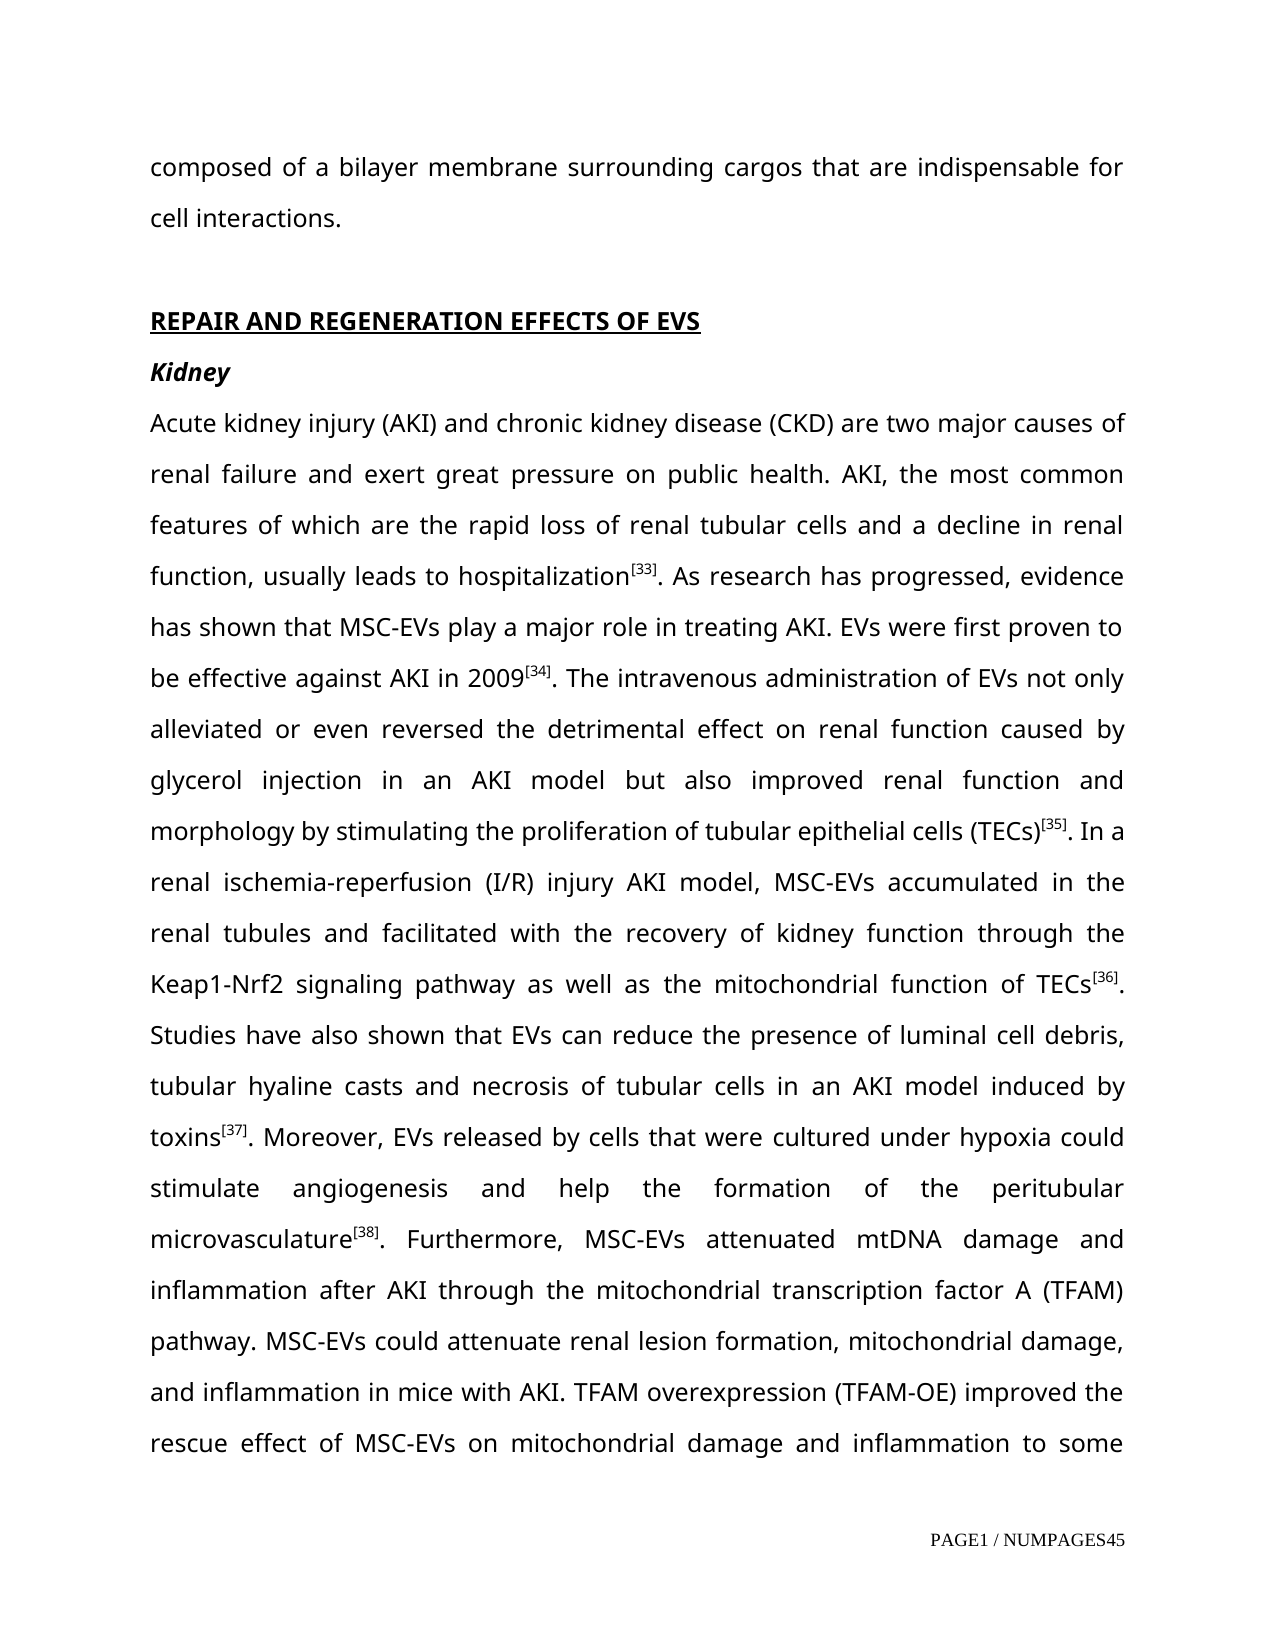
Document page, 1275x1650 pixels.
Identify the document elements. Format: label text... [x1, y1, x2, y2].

text Repair and regeneration effects of EVs [150, 303, 1125, 337]
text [150, 950, 1125, 1460]
text Kidney [150, 354, 1125, 388]
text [150, 150, 1125, 235]
